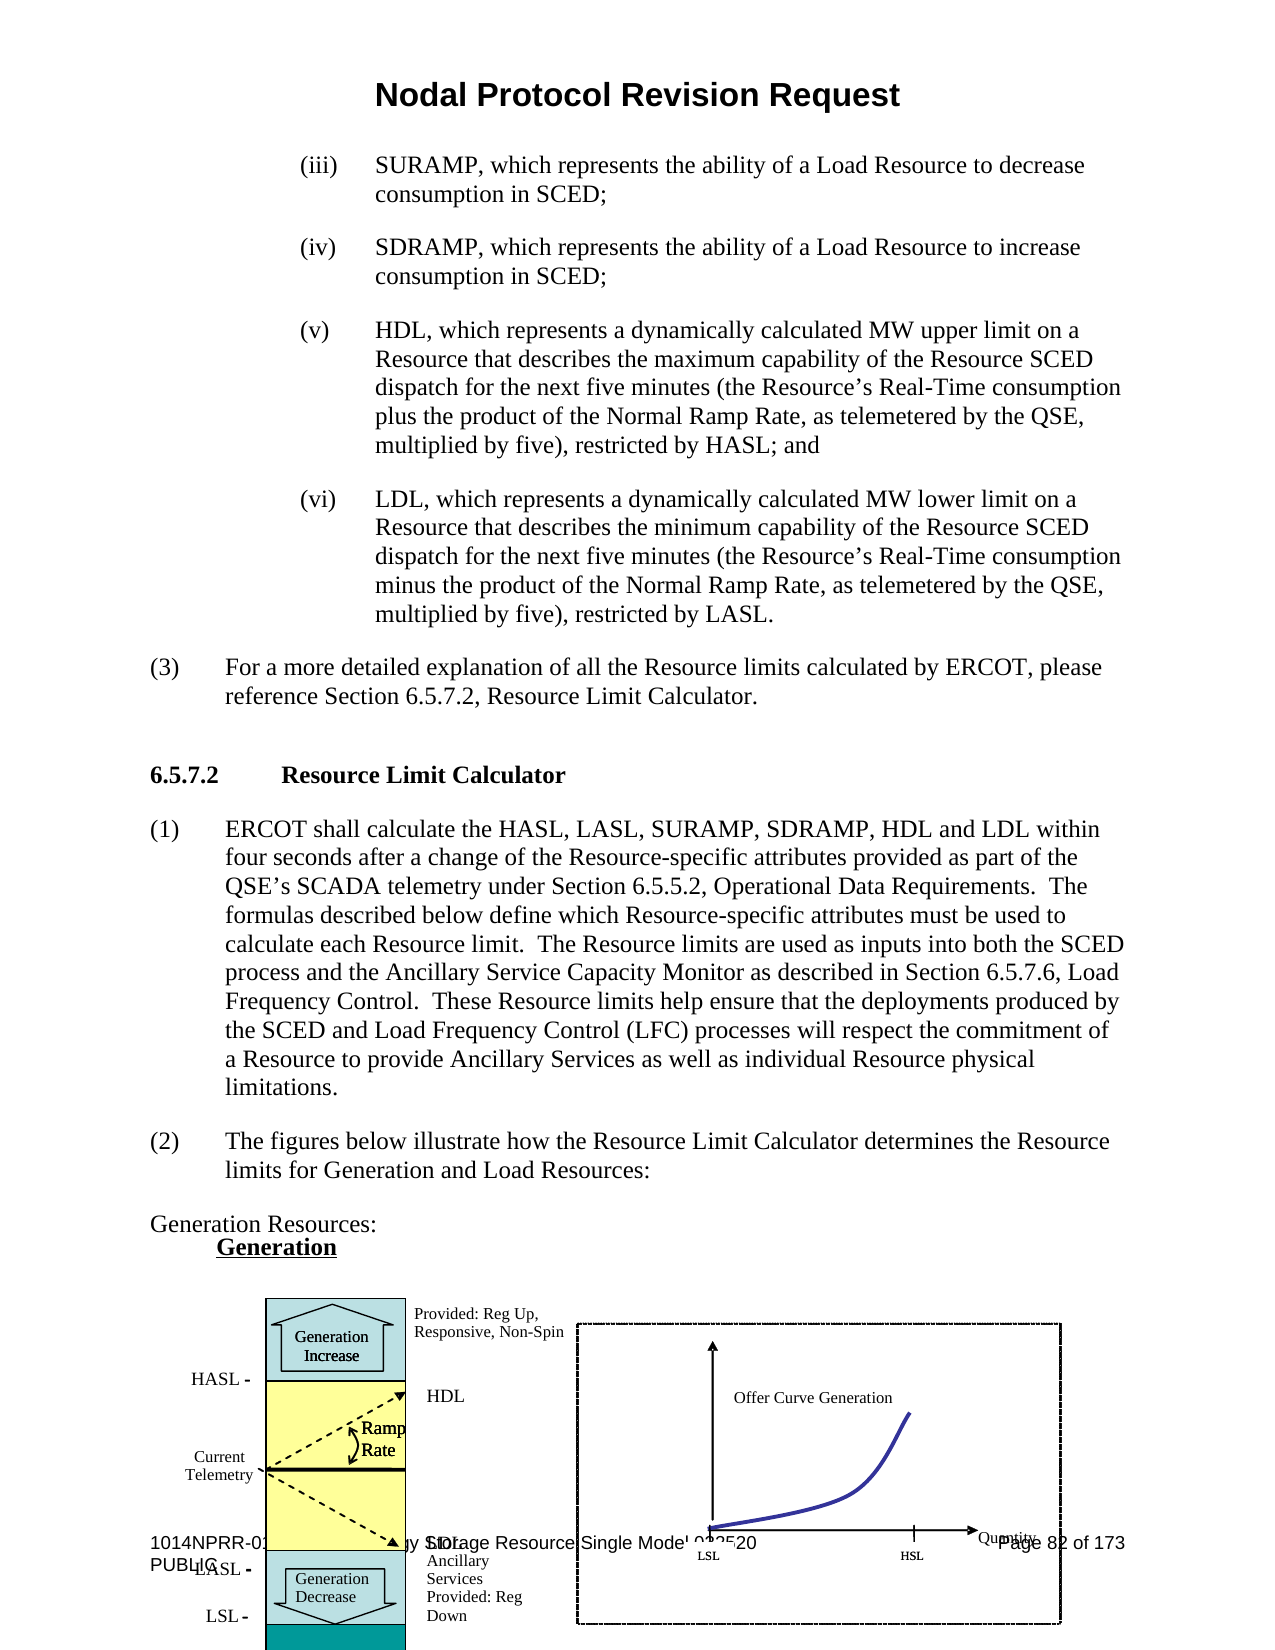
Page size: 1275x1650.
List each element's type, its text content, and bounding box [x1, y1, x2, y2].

text (iii) SURAMP, which represents the ability of a Load Resource to decrease consumption in SCED; [300, 150, 1125, 207]
text 6.5.7.2 Resource Limit Calculator [150, 760, 1125, 789]
text Generation Resources: [150, 1209, 1125, 1237]
text (2) The figures below illustrate how the Resource Limit Calculator determines the Resource limits for Generation and Load Resources: [150, 1126, 1125, 1184]
text (vi) LDL, which represents a dynamically calculated MW lower limit on a Resource that describes the minimum capability of the Resource SCED dispatch for the next five minutes (the Resource’s Real-Time consumption minus the product of the Normal Ramp Rate, as telemetered by the QSE, multiplied by five), restricted by LASL. [300, 484, 1125, 627]
text (v) HDL, which represents a dynamically calculated MW upper limit on a Resource that describes the maximum capability of the Resource SCED dispatch for the next five minutes (the Resource’s Real-Time consumption plus the product of the Normal Ramp Rate, as telemetered by the QSE, multiplied by five), restricted by HASL; and [300, 315, 1125, 459]
text (3) For a more detailed explanation of all the Resource limits calculated by ERCOT, please reference Section 6.5.7.2, Resource Limit Calculator. [150, 652, 1125, 710]
text (iv) SDRAMP, which represents the ability of a Load Resource to increase consumption in SCED; [300, 232, 1125, 290]
text (1) ERCOT shall calculate the HASL, LASL, SURAMP, SDRAMP, HDL and LDL within four seconds after a change of the Resource-specific attributes provided as part of the QSE’s SCADA telemetry under Section 6.5.5.2, Operational Data Requirements. The formulas described below define which Resource-specific attributes must be used to calculate each Resource limit. The Resource limits are used as inputs into both the SCED process and the Ancillary Service Capacity Monitor as described in Section 6.5.7.6, Load Frequency Control. These Resource limits help ensure that the deployments produced by the SCED and Load Frequency Control (LFC) processes will respect the commitment of a Resource to provide Ancillary Services as well as individual Resource physical limitations. [150, 814, 1125, 1101]
